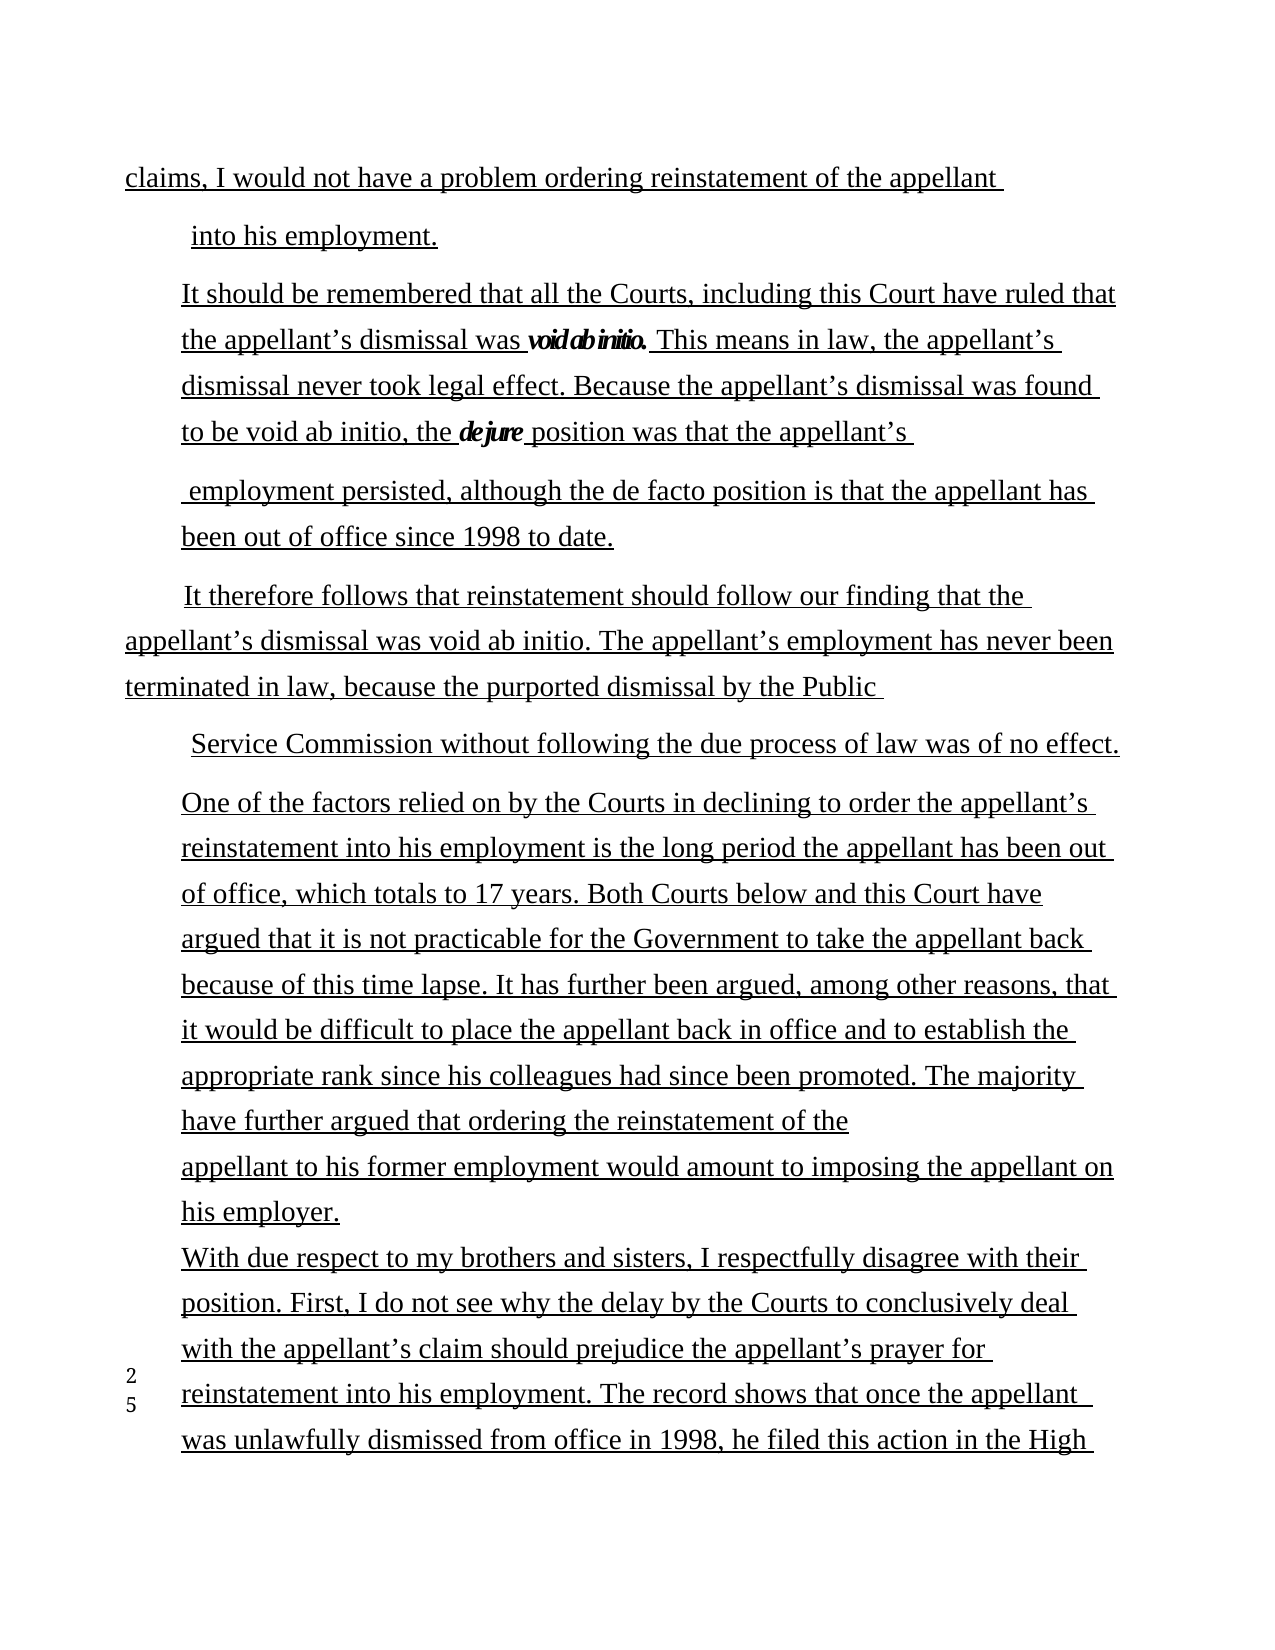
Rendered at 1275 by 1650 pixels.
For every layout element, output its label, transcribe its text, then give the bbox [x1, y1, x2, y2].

text It should be remembered that all the Courts, including this Court have ruled that the appellant’s dismissal was void ab initio. This means in law, the appellant’s dismissal never took legal effect. Because the appellant’s dismissal was found to be void ab initio, the de jure position was that the appellant’s [181, 266, 1120, 451]
text into his employment. [125, 209, 1120, 254]
text It therefore follows that reinstatement should follow our finding that the appellant’s dismissal was void ab initio. The appellant’s employment has never been terminated in law, because the purported dismissal by the Public [125, 568, 1120, 705]
text Service Commission without following the due process of law was of no effect. [125, 718, 1120, 763]
text One of the factors relied on by the Courts in declining to order the appellant’s reinstatement into his employment is the long period the appellant has been out of office, which totals to 17 years. Both Courts below and this Court have [181, 776, 1120, 912]
text employment persisted, although the de facto position is that the appellant has been out of office since 1998 to date. [181, 463, 1120, 556]
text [125, 151, 1120, 197]
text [181, 1231, 1124, 1458]
text argued that it is not practicable for the Government to take the appellant back because of this time lapse. It has further been argued, among other reasons, that it would be difficult to place the appellant back in office and to establish the appropriate rank since his colleagues had since been promoted. The majority have further argued that ordering the reinstatement of the [181, 912, 1120, 1140]
text appellant to his former employment would amount to imposing the appellant on his employer. [181, 1140, 1120, 1231]
